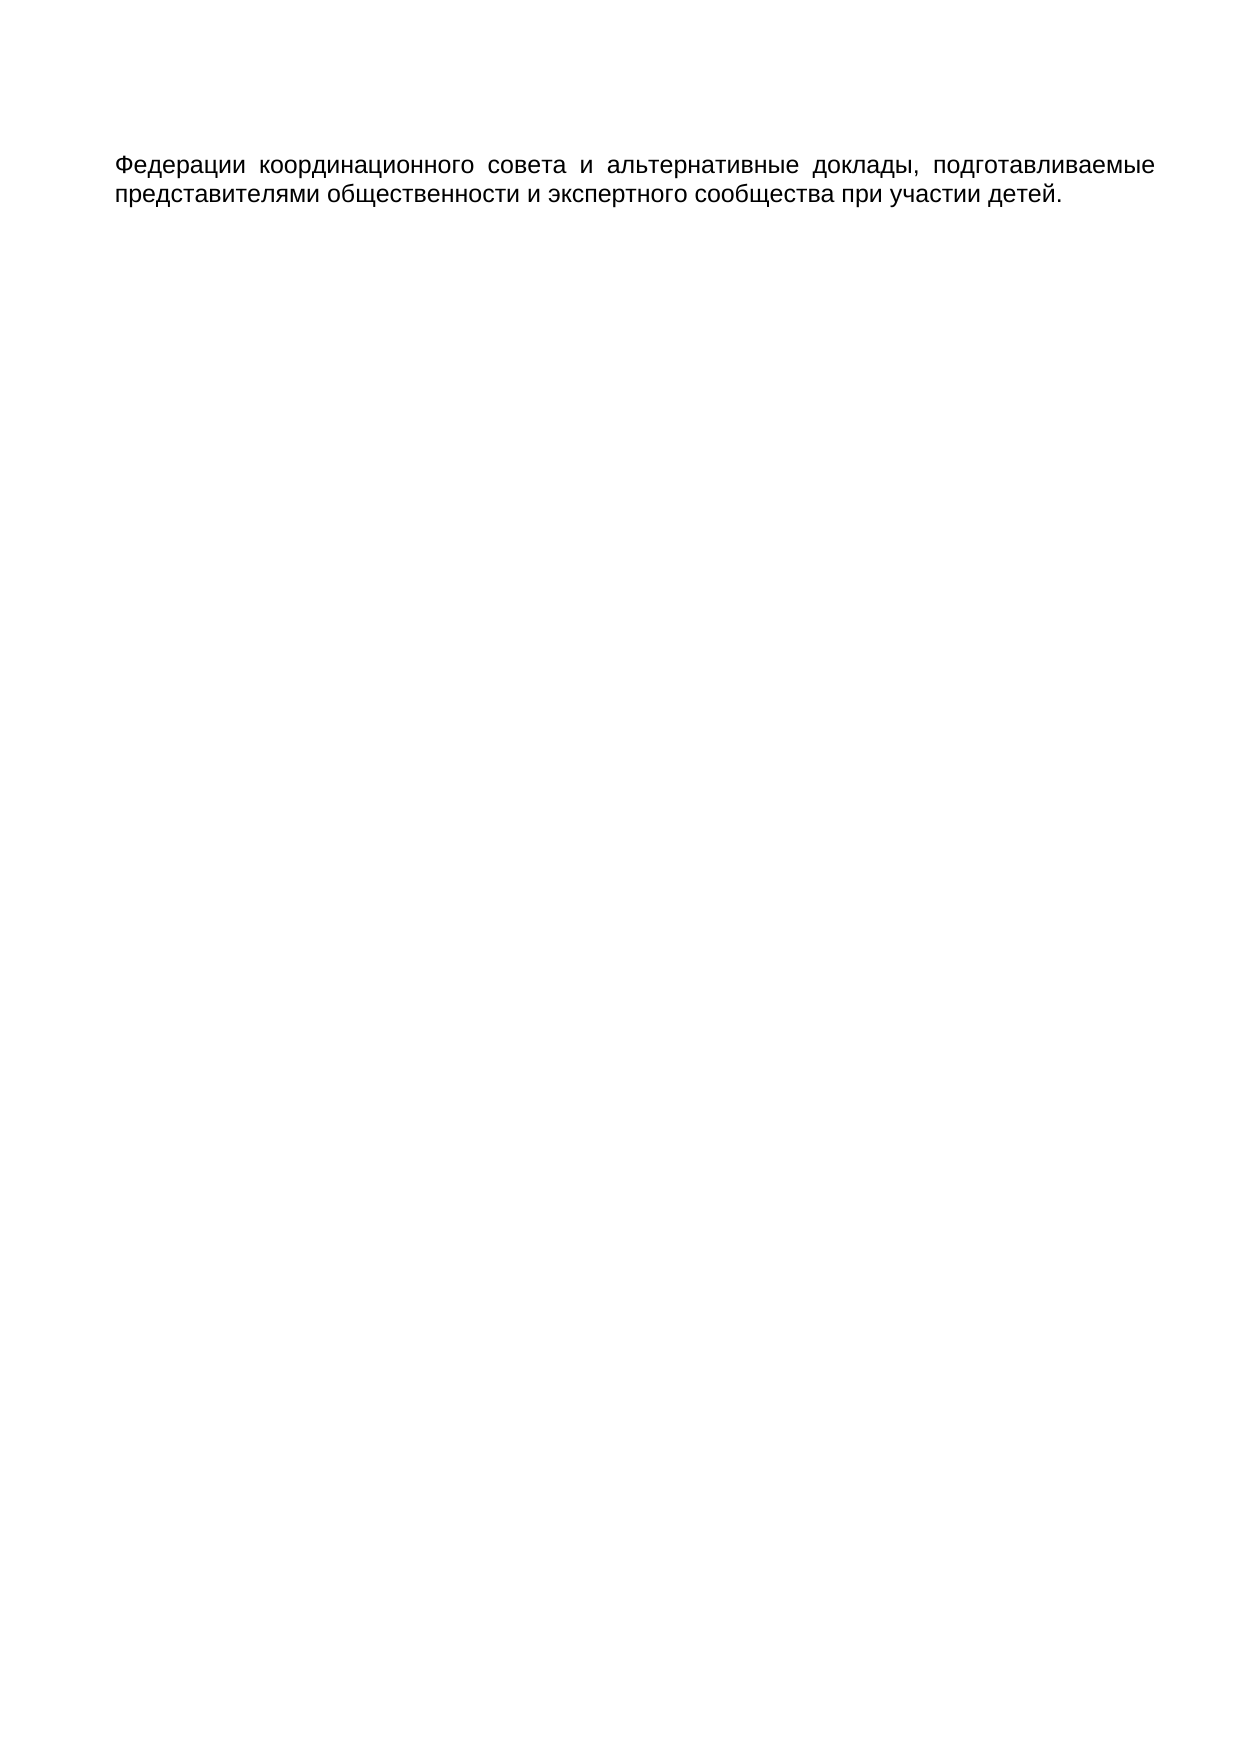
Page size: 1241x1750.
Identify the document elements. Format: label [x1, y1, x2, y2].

text [114, 150, 1157, 207]
